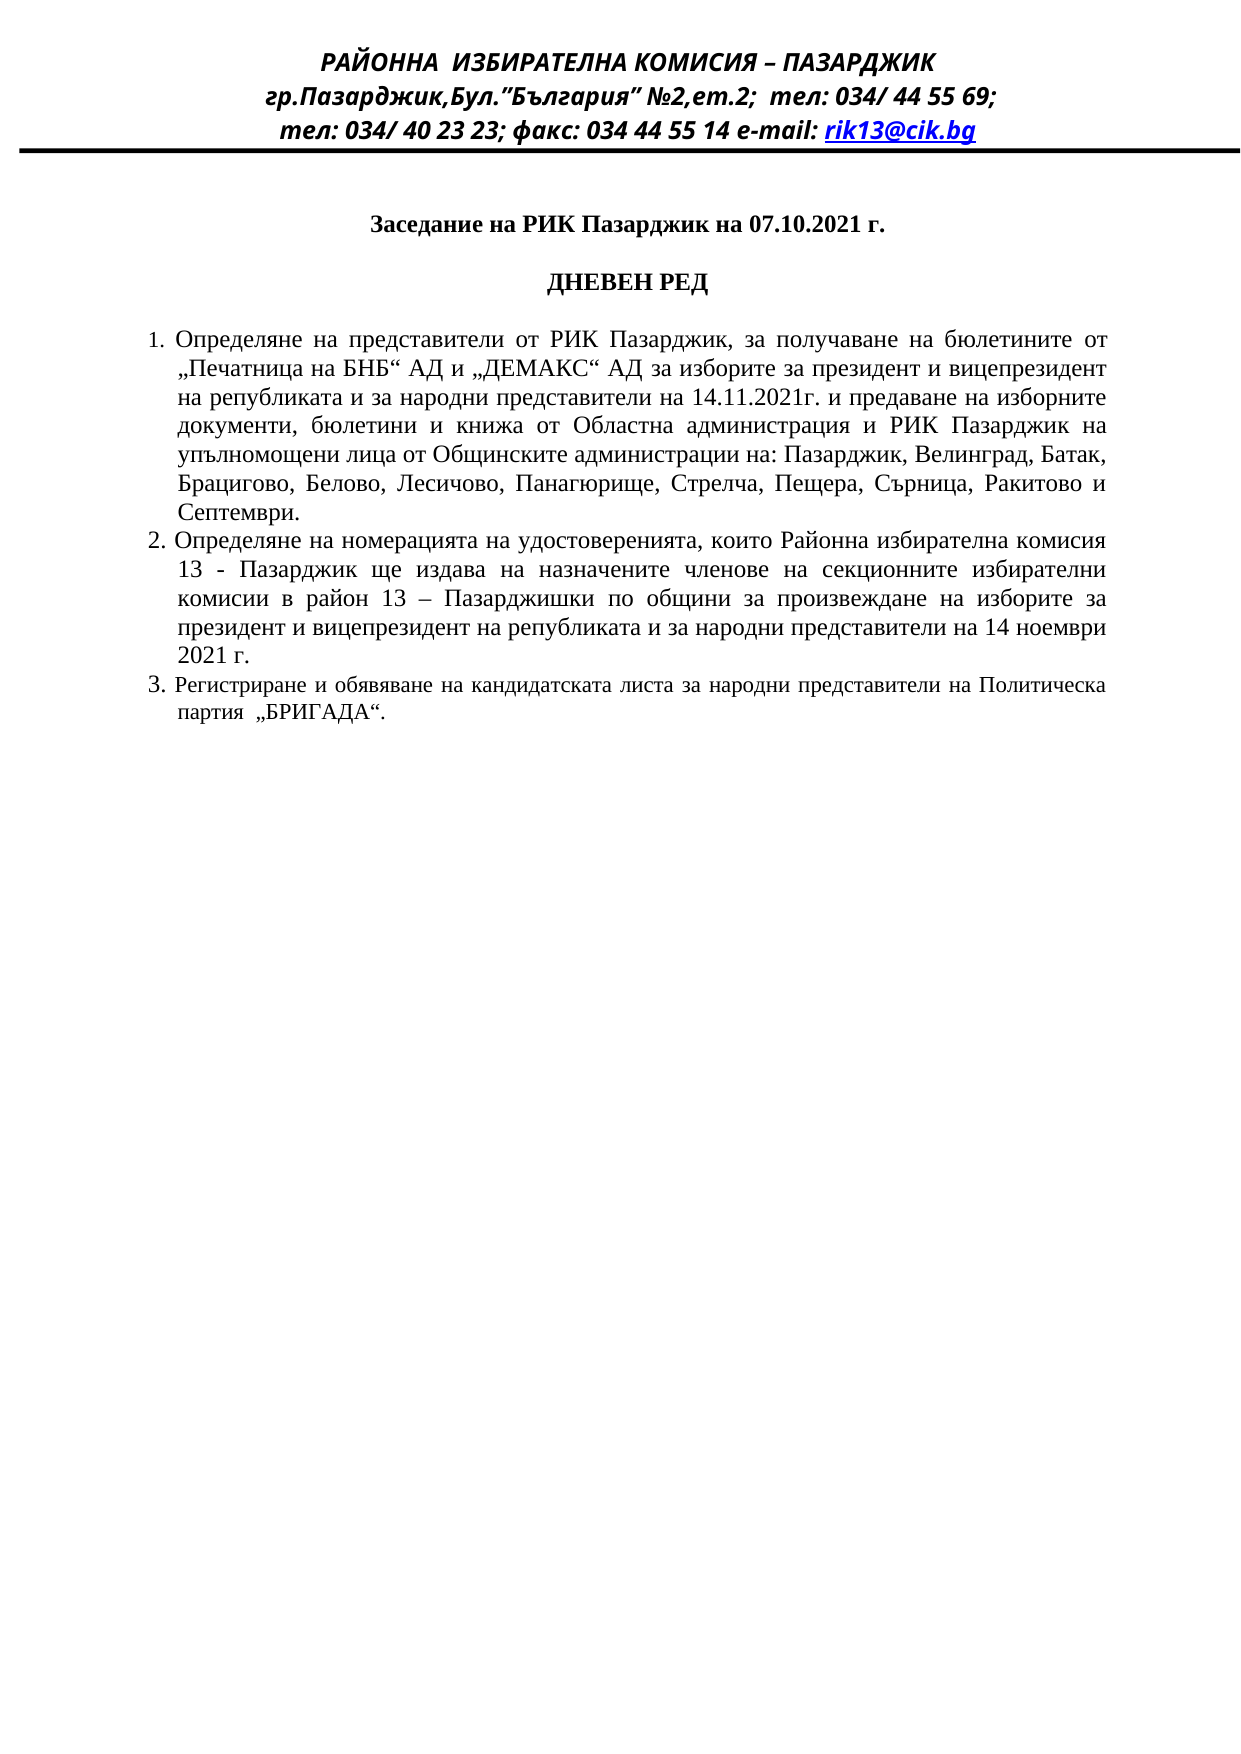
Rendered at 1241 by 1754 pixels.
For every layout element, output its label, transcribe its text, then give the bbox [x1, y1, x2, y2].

text тел: 034/ 40 23 23; факс: 034 44 55 14 e-mail: rik13@cik.bg [148, 112, 1107, 147]
text РАЙОННА ИЗБИРАТЕЛНА КОМИСИЯ – ПАЗАРДЖИК [148, 44, 1107, 78]
text Заседание на РИК Пазарджик на 07.10.2021 г. [148, 209, 1107, 238]
text гр.Пазарджик,Бул.”България” №2,ет.2; тел: 034/ 44 55 69; [148, 78, 1107, 112]
text 2. Определяне на номерацията на удостоверенията, които Районна избирателна комисия 13 - Пазарджик ще издава на назначените членове на секционните избирателни комисии в район 13 – Пазарджишки по общини за произвеждане на изборите за президент и вицепрезидент на републиката и за народни представители на 14 ноември 2021 г. [148, 526, 1107, 669]
text 3. Регистриране и обявяване на кандидатската листа за народни представители на Политическа партия „БРИГАДА“. [148, 669, 1107, 724]
text 1. Определяне на представители от РИК Пазарджик, за получаване на бюлетините от „Печатница на БНБ“ АД и „ДЕМАКС“ АД за изборите за президент и вицепрезидент на републиката и за народни представители на 14.11.2021г. и предаване на изборните документи, бюлетини и книжа от Областна администрация и РИК Пазарджик на упълномощени лица от Общинските администрации на: Пазарджик, Велинград, Батак, Брацигово, Белово, Лесичово, Панагюрище, Стрелча, Пещера, Сърница, Ракитово и Септември. [148, 324, 1107, 526]
text ДНЕВЕН РЕД [148, 267, 1107, 296]
